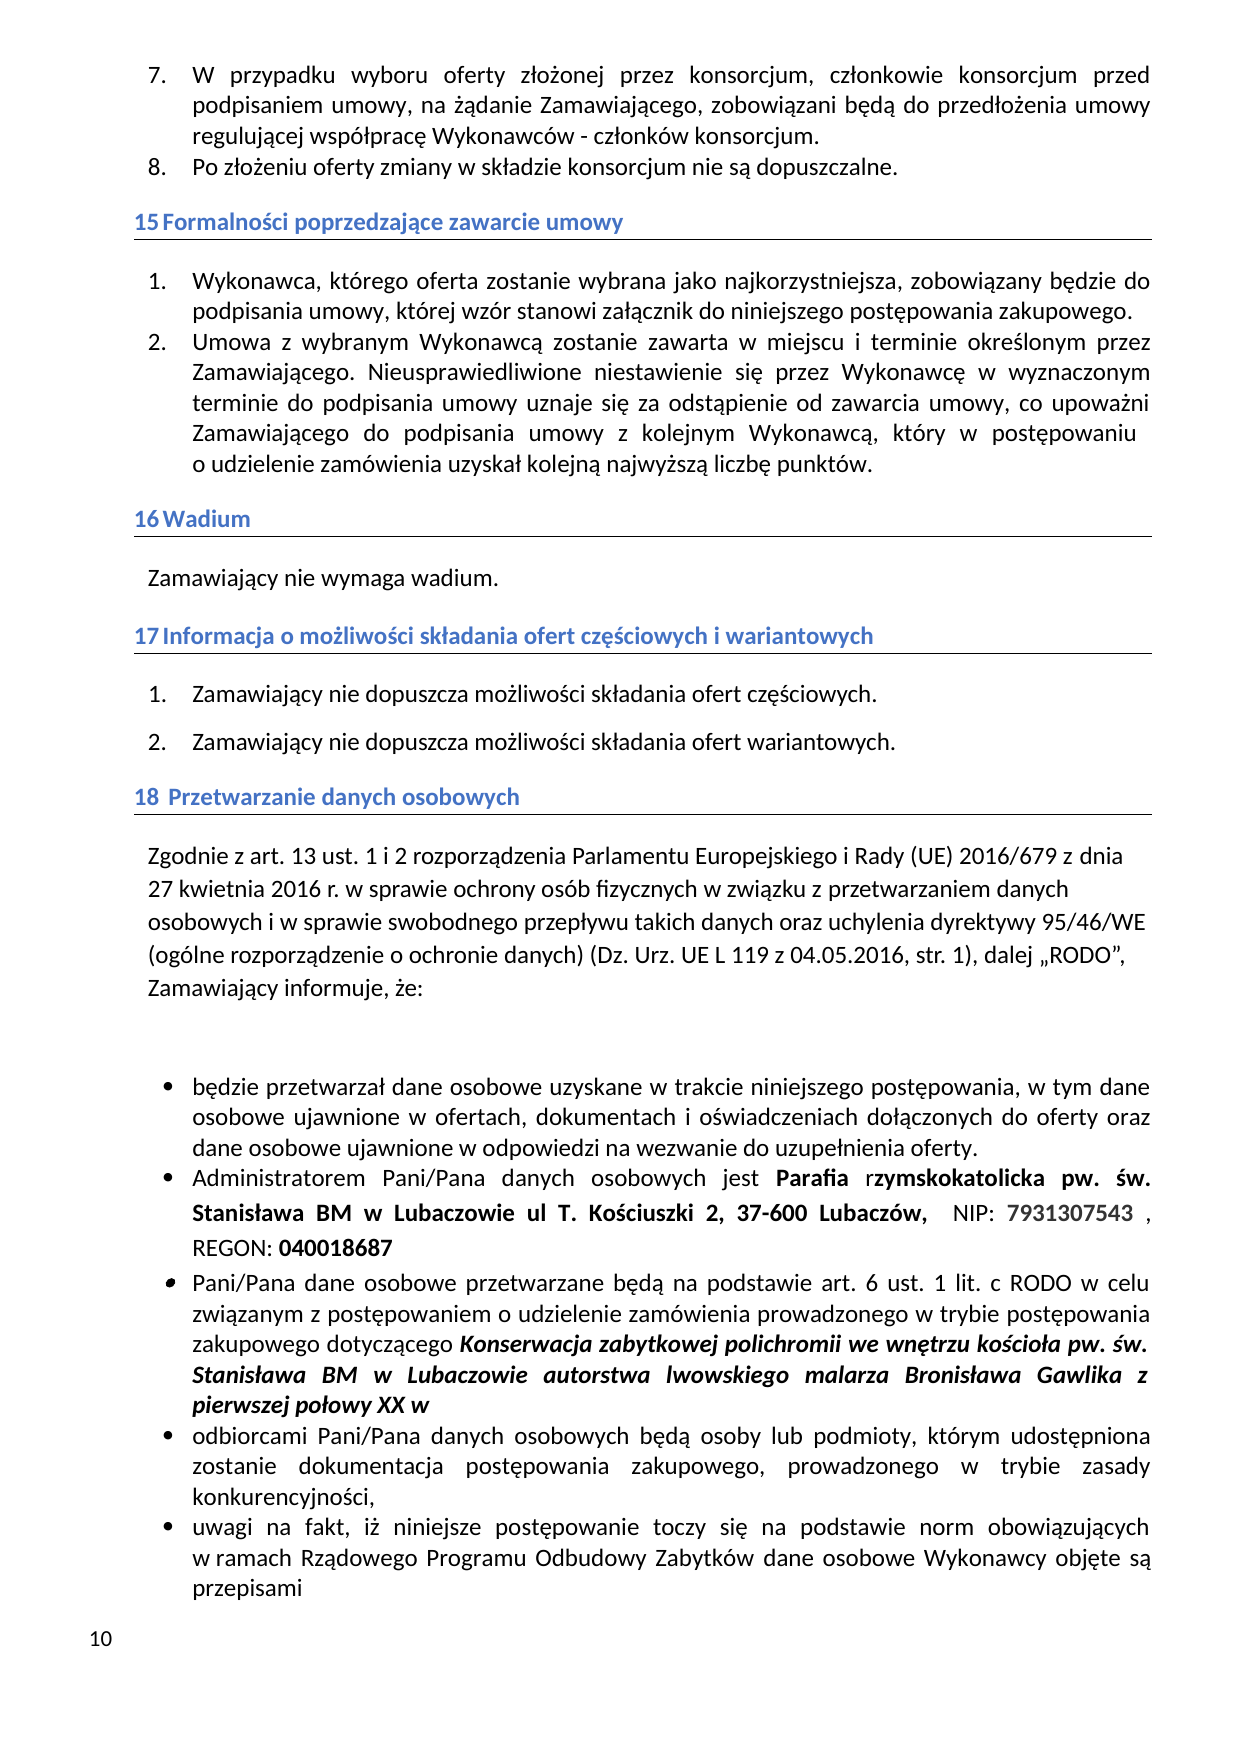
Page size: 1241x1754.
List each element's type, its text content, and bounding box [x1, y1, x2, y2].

list odbiorcami Pani/Pana danych osobowych będą osoby lub podmioty, którym udostępniona zostanie dokumentacja postępowania zakupowego, prowadzonego w trybie zasady konkurencyjności, [164, 1420, 1152, 1512]
subtitle Przetwarzanie danych osobowych [134, 781, 1152, 814]
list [164, 1512, 1152, 1603]
list będzie przetwarzał dane osobowe uzyskane w trakcie niniejszego postępowania, w tym dane osobowe ujawnione w ofertach, dokumentach i oświadczeniach dołączonych do oferty oraz dane osobowe ujawnione w odpowiedzi na wezwanie do uzupełnienia oferty. [164, 1071, 1152, 1162]
text Zamawiający nie wymaga wadium. [148, 562, 1152, 593]
list Wykonawca, którego oferta zostanie wybrana jako najkorzystniejsza, zobowiązany będzie do podpisania umowy, której wzór stanowi załącznik do niniejszego postępowania zakupowego. [148, 265, 1152, 326]
list Umowa z wybranym Wykonawcą zostanie zawarta w miejscu i terminie określonym przez Zamawiającego. Nieusprawiedliwione niestawienie się przez Wykonawcę w wyznaczonym terminie do podpisania umowy uznaje się za odstąpienie od zawarcia umowy, co upoważni Zamawiającego do podpisania umowy z kolejnym Wykonawcą, który w postępowaniu o udzielenie zamówienia uzyskał kolejną najwyższą liczbę punktów. [148, 326, 1152, 478]
list Zamawiający nie dopuszcza możliwości składania ofert częściowych. [148, 679, 1152, 709]
list Zamawiający nie dopuszcza możliwości składania ofert wariantowych. [148, 726, 1152, 756]
subtitle Formalności poprzedzające zawarcie umowy [134, 206, 1152, 239]
list W przypadku wyboru oferty złożonej przez konsorcjum, członkowie konsorcjum przed podpisaniem umowy, na żądanie Zamawiającego, zobowiązani będą do przedłożenia umowy regulującej współpracę Wykonawców - członków konsorcjum. [148, 59, 1152, 151]
subtitle Informacja o możliwości składania ofert częściowych i wariantowych [134, 620, 1152, 653]
list Po złożeniu oferty zmiany w składzie konsorcjum nie są dopuszczalne. [148, 151, 1152, 181]
subtitle Wadium [134, 503, 1152, 536]
list Pani/Pana dane osobowe przetwarzane będą na podstawie art. 6 ust. 1 lit. c RODO w celu związanym z postępowaniem o udzielenie zamówienia prowadzonego w trybie postępowania zakupowego dotyczącego Konserwacja zabytkowej polichromii we wnętrzu kościoła pw. św. Stanisława BM w Lubaczowie autorstwa lwowskiego malarza Bronisława Gawlika z pierwszej połowy XX w [164, 1267, 1152, 1420]
text Zgodnie z art. 13 ust. 1 i 2 rozporządzenia Parlamentu Europejskiego i Rady (UE) 2016/679 z dnia 27 kwietnia 2016 r. w sprawie ochrony osób fizycznych w związku z przetwarzaniem danych osobowych i w sprawie swobodnego przepływu takich danych oraz uchylenia dyrektywy 95/46/WE (ogólne rozporządzenie o ochronie danych) (Dz. Urz. UE L 119 z 04.05.2016, str. 1), dalej „RODO”, Zamawiający informuje, że: [148, 840, 1152, 1002]
list Administratorem Pani/Pana danych osobowych jest Parafia rzymskokatolicka pw. św. Stanisława BM w Lubaczowie ul T. Kościuszki 2, 37-600 Lubaczów, NIP: 7931307543 , REGON: 040018687 [164, 1162, 1152, 1263]
